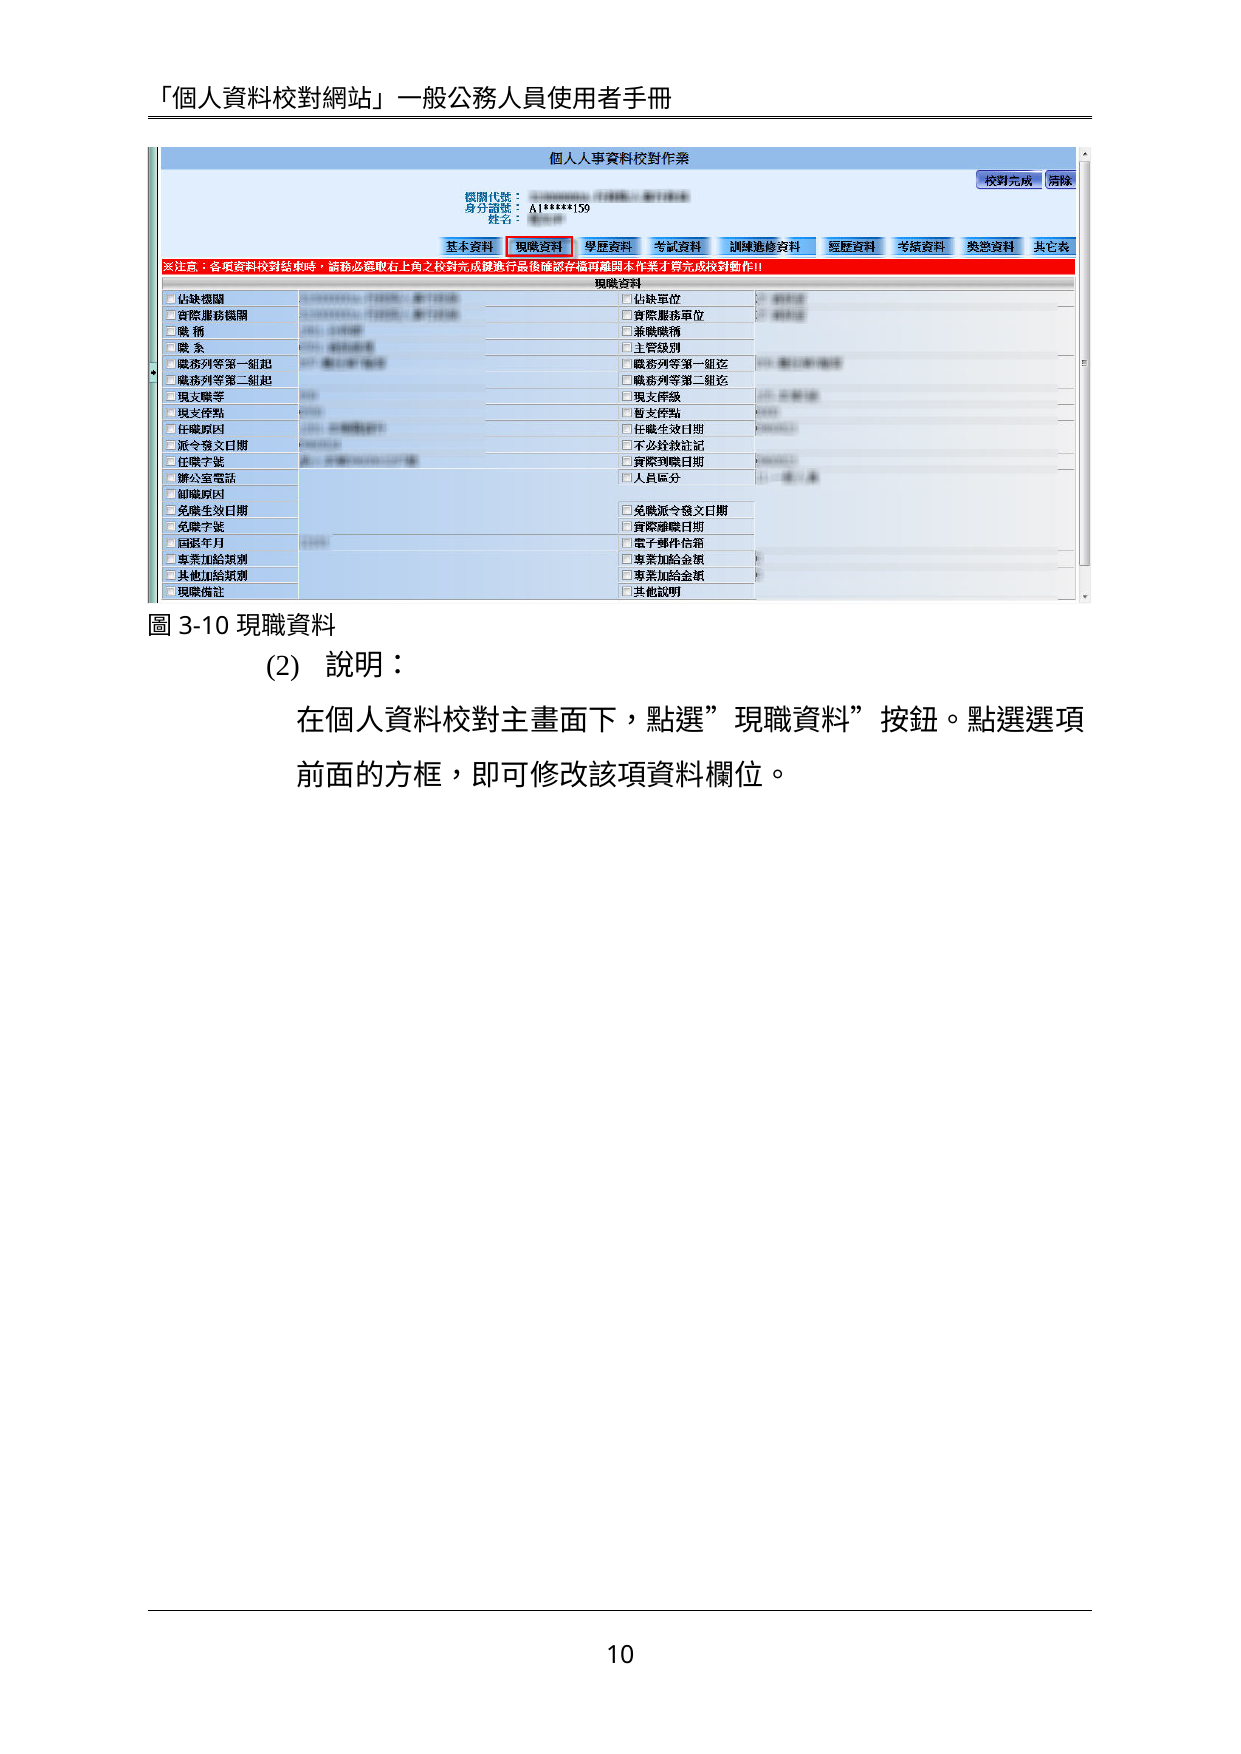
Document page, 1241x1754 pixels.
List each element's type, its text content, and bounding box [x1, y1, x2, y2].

subtitle 說明： [266, 641, 1092, 684]
text 前面的方框，即可修改該項資料欄位。 [296, 751, 1092, 793]
text 在個人資料校對主畫面下，點選”現職資料”按鈕。點選選項 [296, 696, 1092, 738]
picture [147, 147, 1092, 604]
